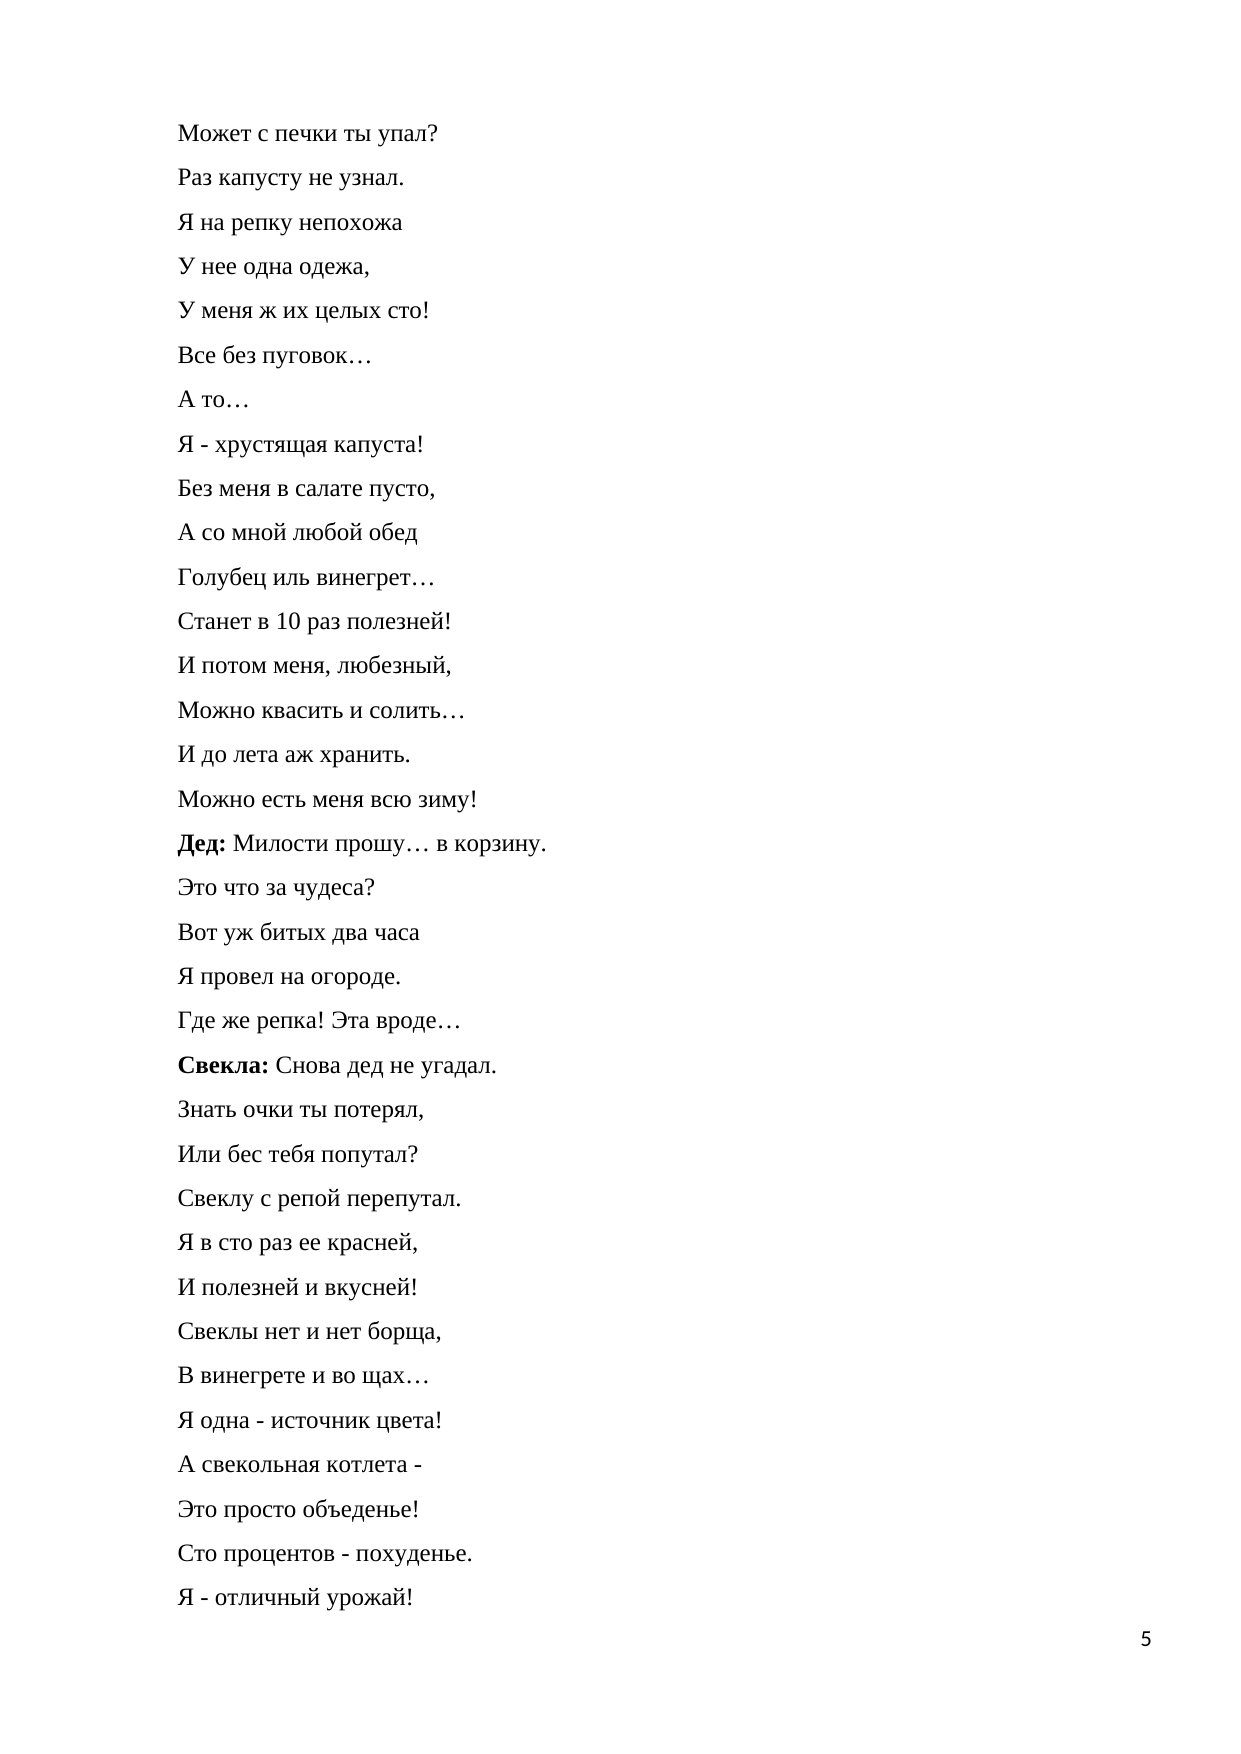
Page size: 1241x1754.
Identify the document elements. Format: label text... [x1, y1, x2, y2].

text Это что за чудеса? [177, 872, 1152, 901]
text В винегрете и во щах… [177, 1361, 1152, 1389]
text Я - хрустящая капуста! [177, 429, 1152, 457]
text Без меня в салате пусто, [177, 473, 1152, 502]
text И до лета аж хранить. [177, 739, 1152, 768]
text Свеклы нет и нет борща, [177, 1316, 1152, 1345]
text Все без пуговок… [177, 340, 1152, 369]
text Может с печки ты упал? [177, 118, 1152, 147]
text Я в сто раз ее красней, [177, 1227, 1152, 1256]
text Я на репку непохожа [177, 207, 1152, 236]
text А то… [177, 384, 1152, 413]
text Я - отличный урожай! [177, 1582, 1152, 1611]
text Раз капусту не узнал. [177, 162, 1152, 191]
text Я провел на огороде. [177, 961, 1152, 990]
text У нее одна одежа, [177, 251, 1152, 280]
text Вот уж битых два часа [177, 917, 1152, 946]
text Сто процентов - похуденье. [177, 1538, 1152, 1567]
text Голубец иль винегрет… [177, 562, 1152, 591]
text Свеклу с репой перепутал. [177, 1183, 1152, 1212]
text Можно квасить и солить… [177, 695, 1152, 724]
text Можно есть меня всю зиму! [177, 784, 1152, 812]
text Дед: Милости прошу… в корзину. [177, 828, 1152, 857]
text И потом меня, любезный, [177, 651, 1152, 679]
text И полезней и вкусней! [177, 1272, 1152, 1301]
text Свекла: Снова дед не угадал. [177, 1050, 1152, 1079]
text Это просто объеденье! [177, 1494, 1152, 1522]
text А со мной любой обед [177, 517, 1152, 546]
text Я одна - источник цвета! [177, 1405, 1152, 1434]
text Станет в 10 раз полезней! [177, 606, 1152, 635]
text Знать очки ты потерял, [177, 1094, 1152, 1123]
text А свекольная котлета - [177, 1449, 1152, 1478]
text Или бес тебя попутал? [177, 1139, 1152, 1167]
text Где же репка! Эта вроде… [177, 1006, 1152, 1034]
text У меня ж их целых сто! [177, 296, 1152, 324]
